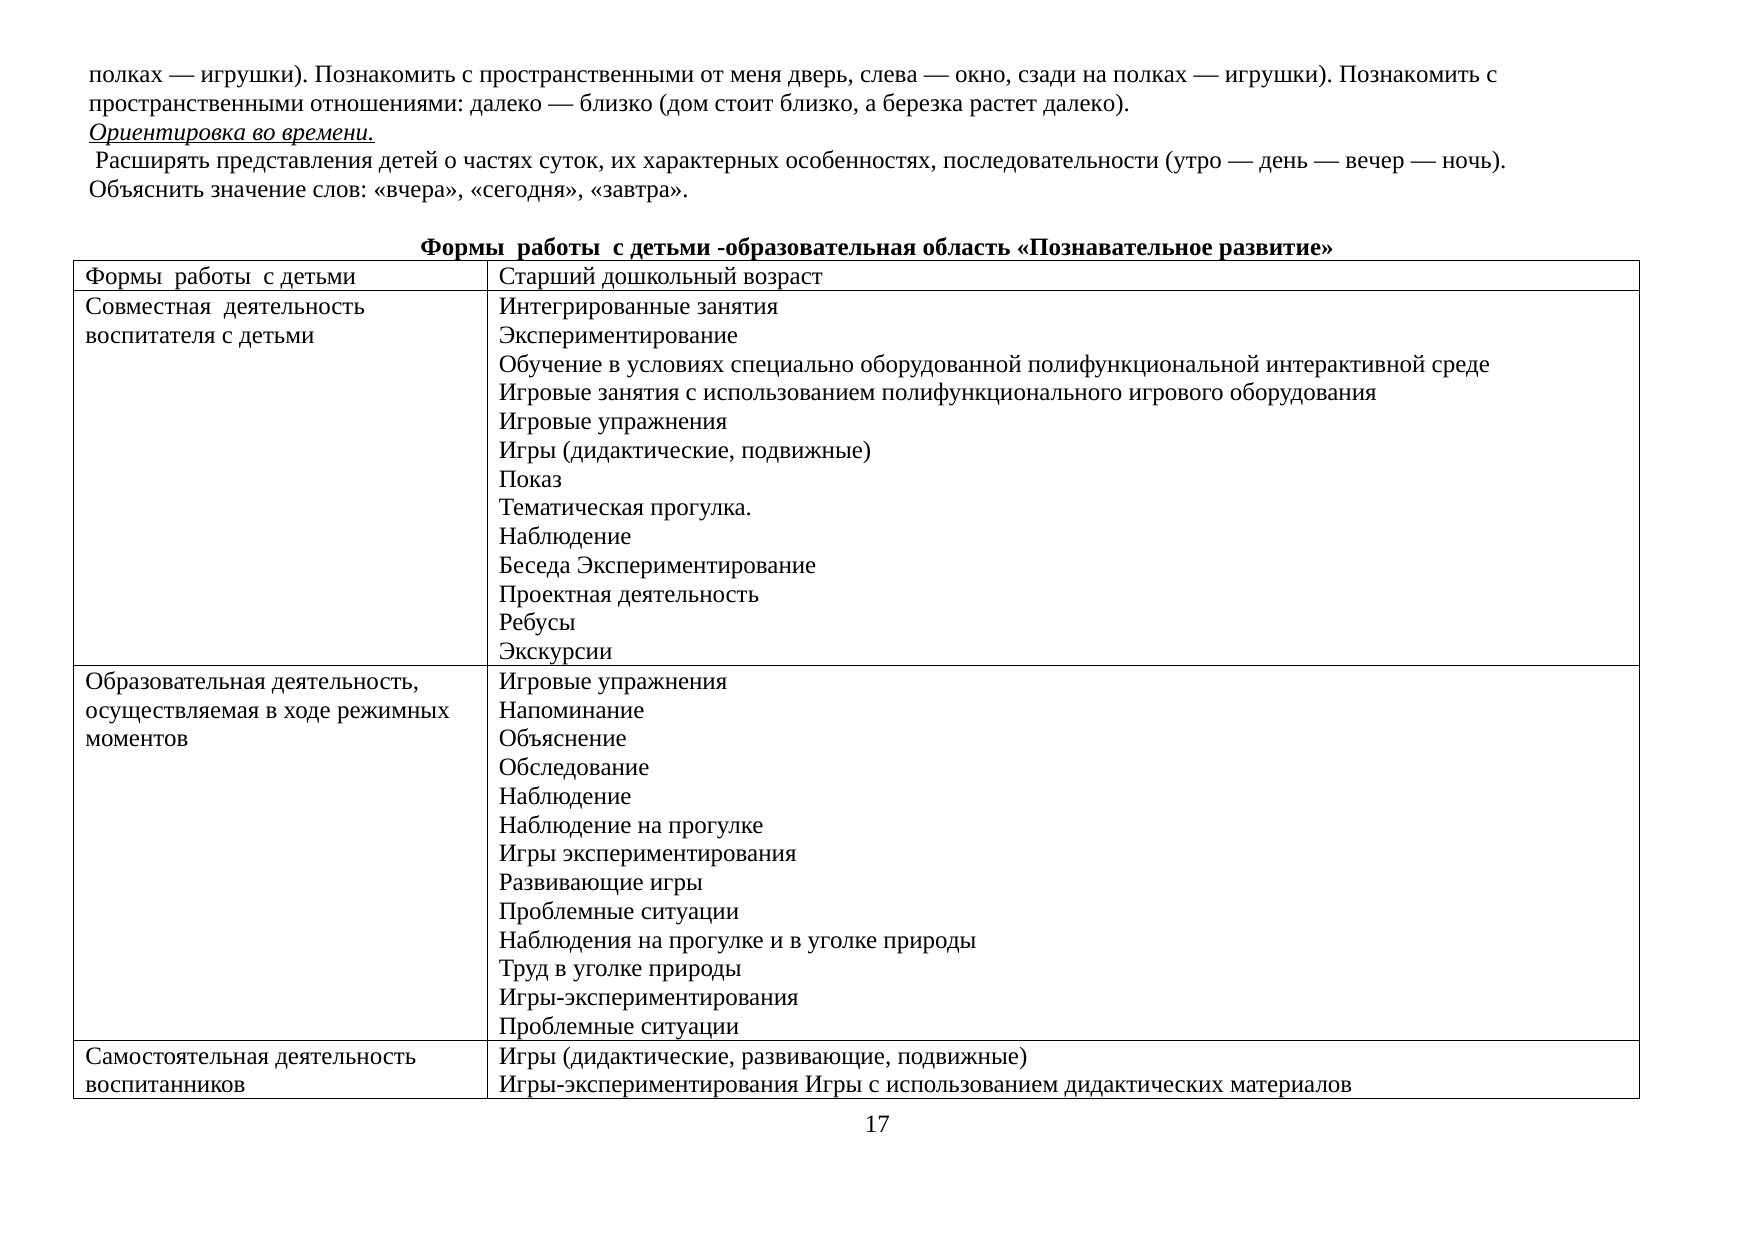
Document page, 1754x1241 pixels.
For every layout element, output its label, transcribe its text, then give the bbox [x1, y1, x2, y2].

table_header Формы работы с детьми [74, 261, 487, 290]
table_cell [488, 1041, 1639, 1098]
table_cell Интегрированные занятия Экспериментирование Обучение в условиях специально оборудованной полифункциональной интерактивной среде Игровые занятия с использованием полифункционального игрового оборудования Игровые упражнения Игры (дидактические, подвижные) Показ Тематическая прогулка. Наблюдение Беседа Экспериментирование Проектная деятельность Ребусы Экскурсии [488, 291, 1639, 665]
text Расширять представления детей о частях суток, их характерных особенностях, последовательности (утро — день — вечер — ночь). Объяснить значение слов: «вчера», «сегодня», «завтра». [89, 145, 1665, 203]
table_header Старший дошкольный возраст [488, 261, 1639, 290]
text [89, 59, 1665, 117]
table_cell Игровые упражнения Напоминание Объяснение Обследование Наблюдение Наблюдение на прогулке Игры экспериментирования Развивающие игры Проблемные ситуации Наблюдения на прогулке и в уголке природы Труд в уголке природы Игры-экспериментирования Проблемные ситуации [488, 666, 1639, 1040]
table_cell Образовательная деятельность, осуществляемая в ходе режимных моментов [74, 666, 487, 1040]
table_cell Совместная деятельность воспитателя с детьми [74, 291, 487, 665]
text Ориентировка во времени. [89, 117, 1665, 145]
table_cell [74, 1041, 487, 1098]
text Формы работы с детьми -образовательная область «Познавательное развитие» [89, 232, 1665, 260]
